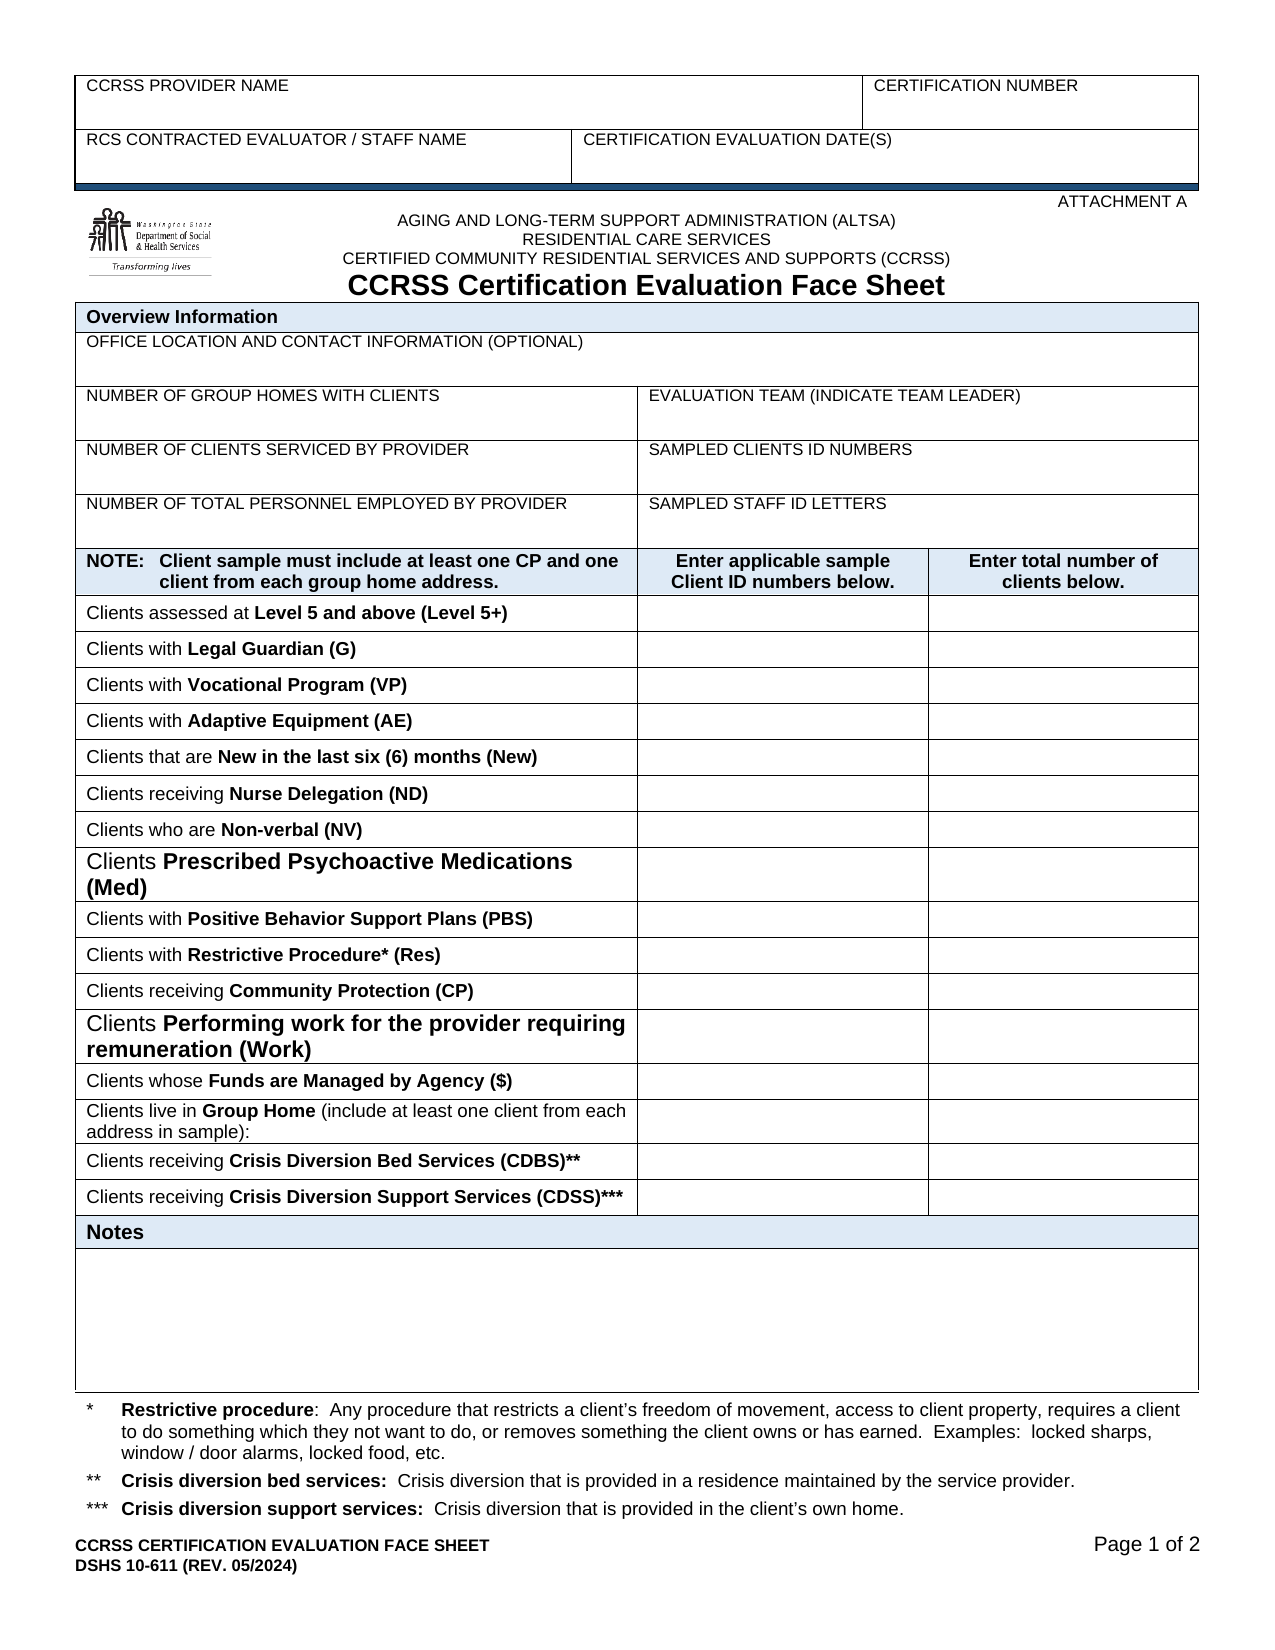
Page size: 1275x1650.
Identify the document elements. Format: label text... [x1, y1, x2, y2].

table_cell Enter total number of clients below. [929, 549, 1198, 594]
table_cell [929, 1010, 1198, 1062]
table_cell Clients with Legal Guardian (G) [76, 632, 637, 667]
table_cell [76, 1249, 1198, 1390]
table_cell [929, 848, 1198, 901]
table_cell [929, 812, 1198, 847]
table_cell [638, 740, 928, 775]
table_cell [929, 1180, 1198, 1215]
table_cell [75, 191, 224, 302]
table_cell Clients who are Non-verbal (NV) [76, 812, 637, 847]
table_cell [638, 938, 928, 973]
table_cell [929, 776, 1198, 811]
table_cell [638, 668, 928, 703]
table_cell Overview Information [76, 303, 1198, 332]
table_cell Clients with Vocational Program (VP) [76, 668, 637, 703]
table_cell NOTE: Client sample must include at least one CP and one client from each group home address. [76, 549, 637, 594]
table_cell EVALUATION TEAM (INDICATE TEAM LEADER) [638, 387, 1198, 439]
table_cell [638, 1064, 928, 1098]
table_cell [638, 704, 928, 739]
table_cell Clients with Adaptive Equipment (AE) [76, 704, 637, 739]
table_cell NUMBER OF CLIENTS SERVICED BY PROVIDER [76, 441, 637, 493]
table_cell CERTIFICATION EVALUATION DATE(S) [572, 130, 1198, 183]
table_cell [638, 974, 928, 1009]
table_cell [638, 1010, 928, 1062]
table_cell [638, 776, 928, 811]
table_cell Clients receiving Community Protection (CP) [76, 974, 637, 1009]
table_cell Clients whose Funds are Managed by Agency ($) [76, 1064, 637, 1098]
table_cell Clients assessed at Level 5 and above (Level 5+) [76, 596, 637, 631]
table_cell Clients Performing work for the provider requiring remuneration (Work) [76, 1010, 637, 1062]
table_cell [638, 1144, 928, 1179]
table_cell OFFICE LOCATION AND CONTACT INFORMATION (OPTIONAL) [76, 333, 1198, 386]
table_cell NUMBER OF GROUP HOMES WITH CLIENTS [76, 387, 637, 439]
table_cell Clients receiving Crisis Diversion Bed Services (CDBS)** [76, 1144, 637, 1179]
table_cell [929, 668, 1198, 703]
table_cell [929, 1064, 1198, 1098]
table_cell [929, 596, 1198, 631]
table_cell [929, 1100, 1198, 1143]
table_cell Clients Prescribed Psychoactive Medications (Med) [76, 848, 637, 901]
table_cell [638, 812, 928, 847]
table_header * Restrictive procedure: Any procedure that restricts a client’s freedom of movement, access to client property, requires a client to do something which they not want to do, or removes something the client owns or has earned. Examples: locked sharps, window / door alarms, locked food, etc. ** Crisis diversion bed services: Crisis diversion that is provided in a residence maintained by the service provider. *** Crisis diversion support services: Crisis diversion that is provided in the client’s own home. [75, 1393, 1198, 1526]
table_cell [929, 632, 1198, 667]
table_cell [638, 1100, 928, 1143]
table_header CERTIFICATION NUMBER [863, 76, 1198, 129]
table_cell Clients receiving Nurse Delegation (ND) [76, 776, 637, 811]
table_cell [929, 974, 1198, 1009]
table_cell [929, 938, 1198, 973]
table_cell Clients live in Group Home (include at least one client from each address in sample): [76, 1100, 637, 1143]
picture [86, 203, 213, 277]
table_cell NUMBER OF TOTAL PERSONNEL EMPLOYED BY PROVIDER [76, 495, 637, 547]
table_cell Notes [76, 1216, 1198, 1248]
table_cell SAMPLED STAFF ID LETTERS [638, 495, 1198, 547]
table_header CCRSS PROVIDER NAME [76, 76, 862, 129]
table_cell [638, 632, 928, 667]
table_cell Clients that are New in the last six (6) months (New) [76, 740, 637, 775]
table_cell [638, 596, 928, 631]
table_cell RCS CONTRACTED EVALUATOR / STAFF NAME [76, 130, 571, 183]
table_cell SAMPLED CLIENTS ID NUMBERS [638, 441, 1198, 493]
table_cell ATTACHMENT A AGING AND LONG-TERM SUPPORT ADMINISTRATION (ALTSA) RESIDENTIAL CARE SERVICES CERTIFIED COMMUNITY RESIDENTIAL SERVICES AND SUPPORTS (CCRSS) CCRSS Certification Evaluation Face Sheet [225, 191, 1198, 302]
table_cell Clients receiving Crisis Diversion Support Services (CDSS)*** [76, 1180, 637, 1215]
table_cell [929, 902, 1198, 937]
table_cell [929, 740, 1198, 775]
table_cell Clients with Positive Behavior Support Plans (PBS) [76, 902, 637, 937]
table_cell [929, 1144, 1198, 1179]
table_cell Enter applicable sample Client ID numbers below. [638, 549, 928, 594]
table_cell [638, 848, 928, 901]
table_cell [638, 1180, 928, 1215]
table_cell [929, 704, 1198, 739]
table_cell Clients with Restrictive Procedure* (Res) [76, 938, 637, 973]
table_cell [76, 184, 1198, 190]
table_cell [638, 902, 928, 937]
